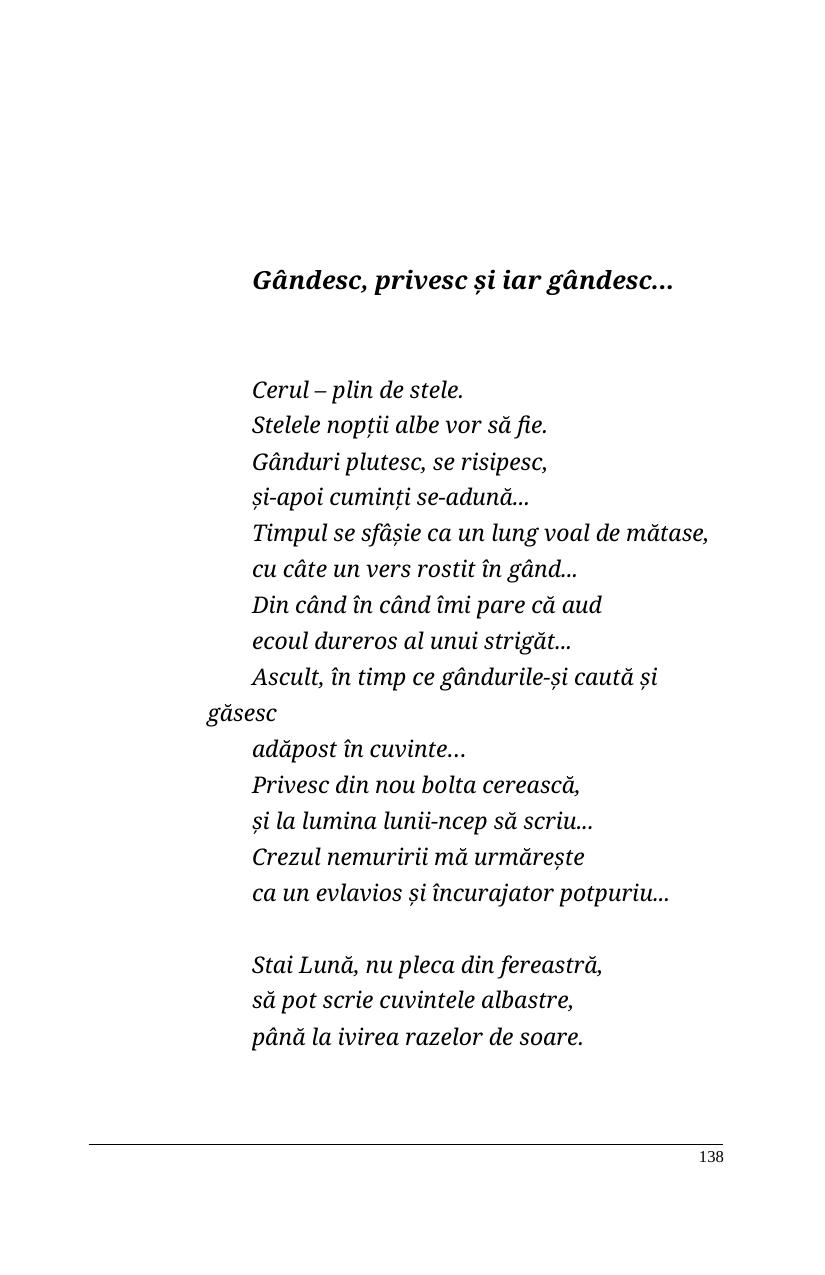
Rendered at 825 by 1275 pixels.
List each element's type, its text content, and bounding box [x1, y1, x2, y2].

text Cerul – plin de stele. [207, 373, 723, 405]
text Din când în când îmi pare că aud [207, 589, 723, 620]
text ca un evlavios și încurajator potpuriu... [207, 877, 723, 908]
text Crezul nemuririi mă urmărește [207, 841, 723, 872]
text adăpost în cuvinte… [207, 733, 723, 764]
text Privesc din nou bolta cerească, [207, 769, 723, 800]
text Gândesc, privesc și iar gândesc... [207, 262, 723, 297]
text Ascult, în timp ce gândurile-și caută și găsesc [207, 661, 723, 728]
text Gânduri plutesc, se risipesc, [207, 445, 723, 477]
text până la ivirea razelor de soare. [207, 1020, 723, 1052]
text ecoul dureros al unui strigăt... [207, 625, 723, 656]
text să pot scrie cuvintele albastre, [207, 984, 723, 1016]
text și-apoi cuminți se-adună... [207, 481, 723, 513]
text Stelele nopții albe vor să fie. [207, 409, 723, 441]
text Stai Lună, nu pleca din fereastră, [207, 948, 723, 980]
text Timpul se sfâșie ca un lung voal de mătase, [207, 517, 723, 548]
text cu câte un vers rostit în gând... [207, 553, 723, 584]
text și la lumina lunii-ncep să scriu... [207, 805, 723, 836]
